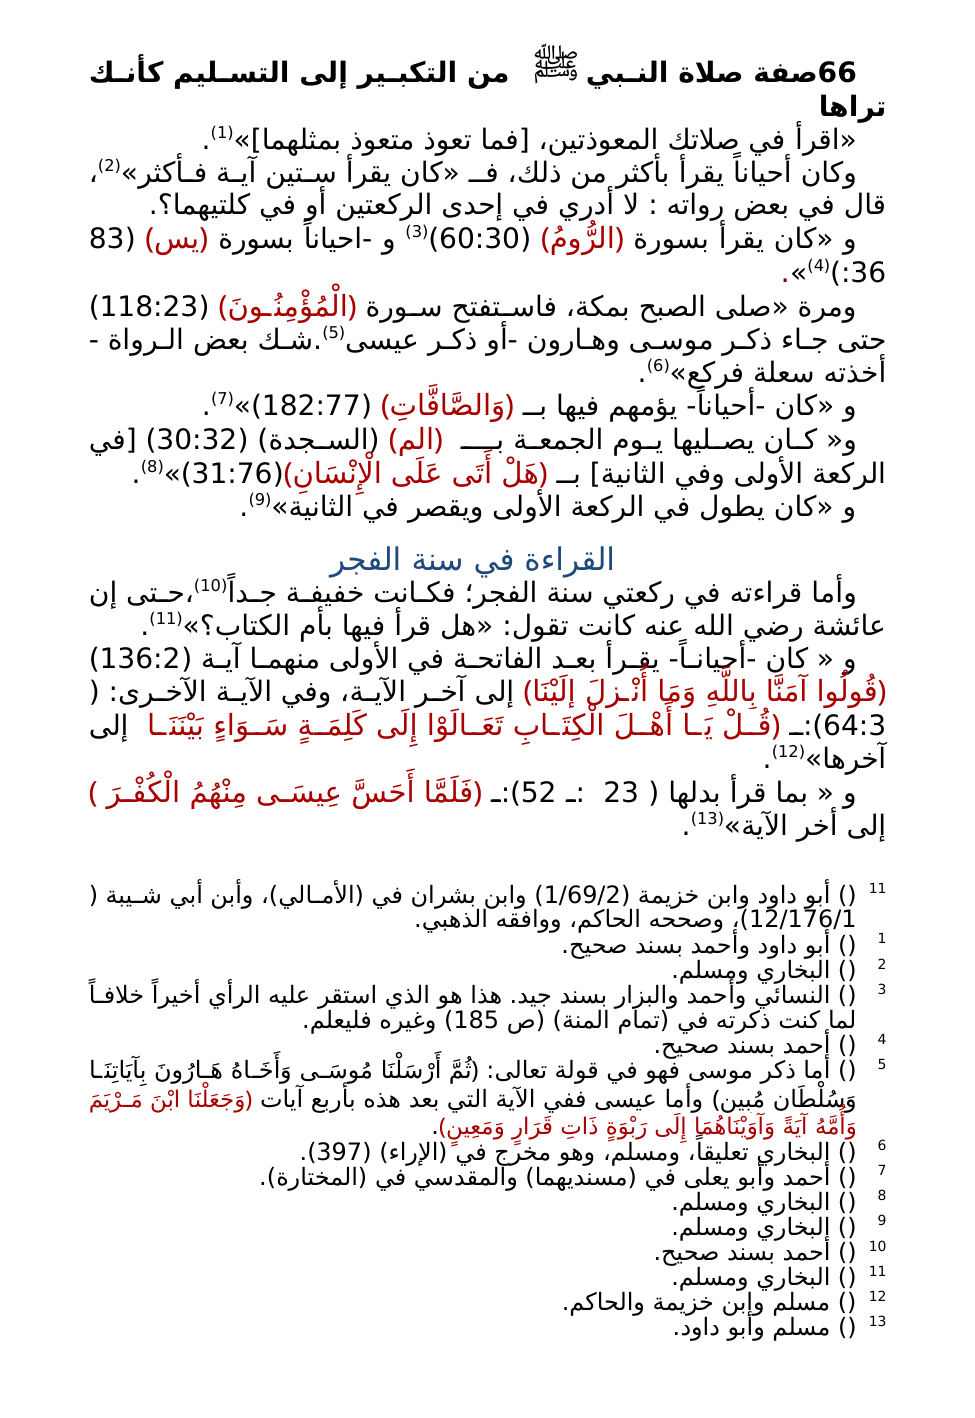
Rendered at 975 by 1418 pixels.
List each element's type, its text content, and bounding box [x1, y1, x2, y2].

text «اقرأ في صلاتك المعوذتين، [فما تعوذ متعوذ بمثلهما]»(). [89, 123, 886, 156]
text و «كان -أحياناً- يؤمهم فيها بــ ﴿وَالصَّافَّاتِ﴾ (182:77)»(). [89, 388, 435, 422]
text ومرة «صلى الصبح بمكة، فاستفتح سورة ﴿الْمُؤْمِنُونَ﴾ (118:23) حتى جاء ذكر موسى وهارون -أو ذكر عيسى().شك بعض الرواة -أخذته سعلة فركع»(). [89, 289, 886, 388]
text و « بما قرأ بدلها ( 23 : 52): ﴿فَلَمَّا أَحَسَّ عِيسَى مِنْهُمُ الْكُفْرَ ﴾ إلى أخر الآية»(). [89, 775, 886, 842]
text و « كان -أحياناً- يقرأ بعد الفاتحة في الأولى منهما آية (136:2) ﴿قُولُوا آمَنَّا بِاللَّهِ وَمَا أُنْزِلَ إِلَيْنَا﴾ إلى آخر الآية، وفي الآية الآخرى: (64:3): ﴿قُلْ يَا أَهْلَ الْكِتَابِ تَعَالَوْا إِلَى كَلِمَةٍ سَوَاءٍ بَيْنَنَا إلى آخرها»(). [89, 642, 886, 775]
text وأما قراءته في ركعتي سنة الفجر؛ فكانت خفيفة جداً()،حتى إن عائشة رضي الله عنه كانت تقول: «هل قرأ فيها بأم الكتاب؟»(). [89, 577, 886, 642]
text و« كان يصليها يوم الجمعة بـــ ﴿الم﴾ (السجدة) (30:32) [في الركعة الأولى وفي الثانية] بــ ﴿هَلْ أَتَى عَلَى الْإِنْسَانِ﴾(31:76)»(). [443, 422, 886, 490]
text و «كان يقرأ بسورة ﴿الرُّومُ﴾ (60:30)() و -احياناً بسورة ﴿يس﴾ (83:36)()». [89, 221, 886, 289]
text و« كان يصليها يوم الجمعة بـــ ﴿الم﴾ (السجدة) (30:32) [في الركعة الأولى وفي الثانية] بــ ﴿هَلْ أَتَى عَلَى الْإِنْسَانِ﴾(31:76)»(). [89, 422, 380, 490]
text و «كان يطول في الركعة الأولى ويقصر في الثانية»(). [89, 490, 886, 523]
text وكان أحياناً يقرأ بأكثر من ذلك، فــ «كان يقرأ ستين آية فأكثر»()، قال في بعض رواته : لا أدري في إحدى الركعتين أو في كلتيهما؟. [89, 156, 886, 221]
text القراءة في سنة الفجر [89, 544, 857, 577]
text و «كان -أحياناً- يؤمهم فيها بــ ﴿وَالصَّافَّاتِ﴾ (182:77)»(). [437, 388, 886, 422]
